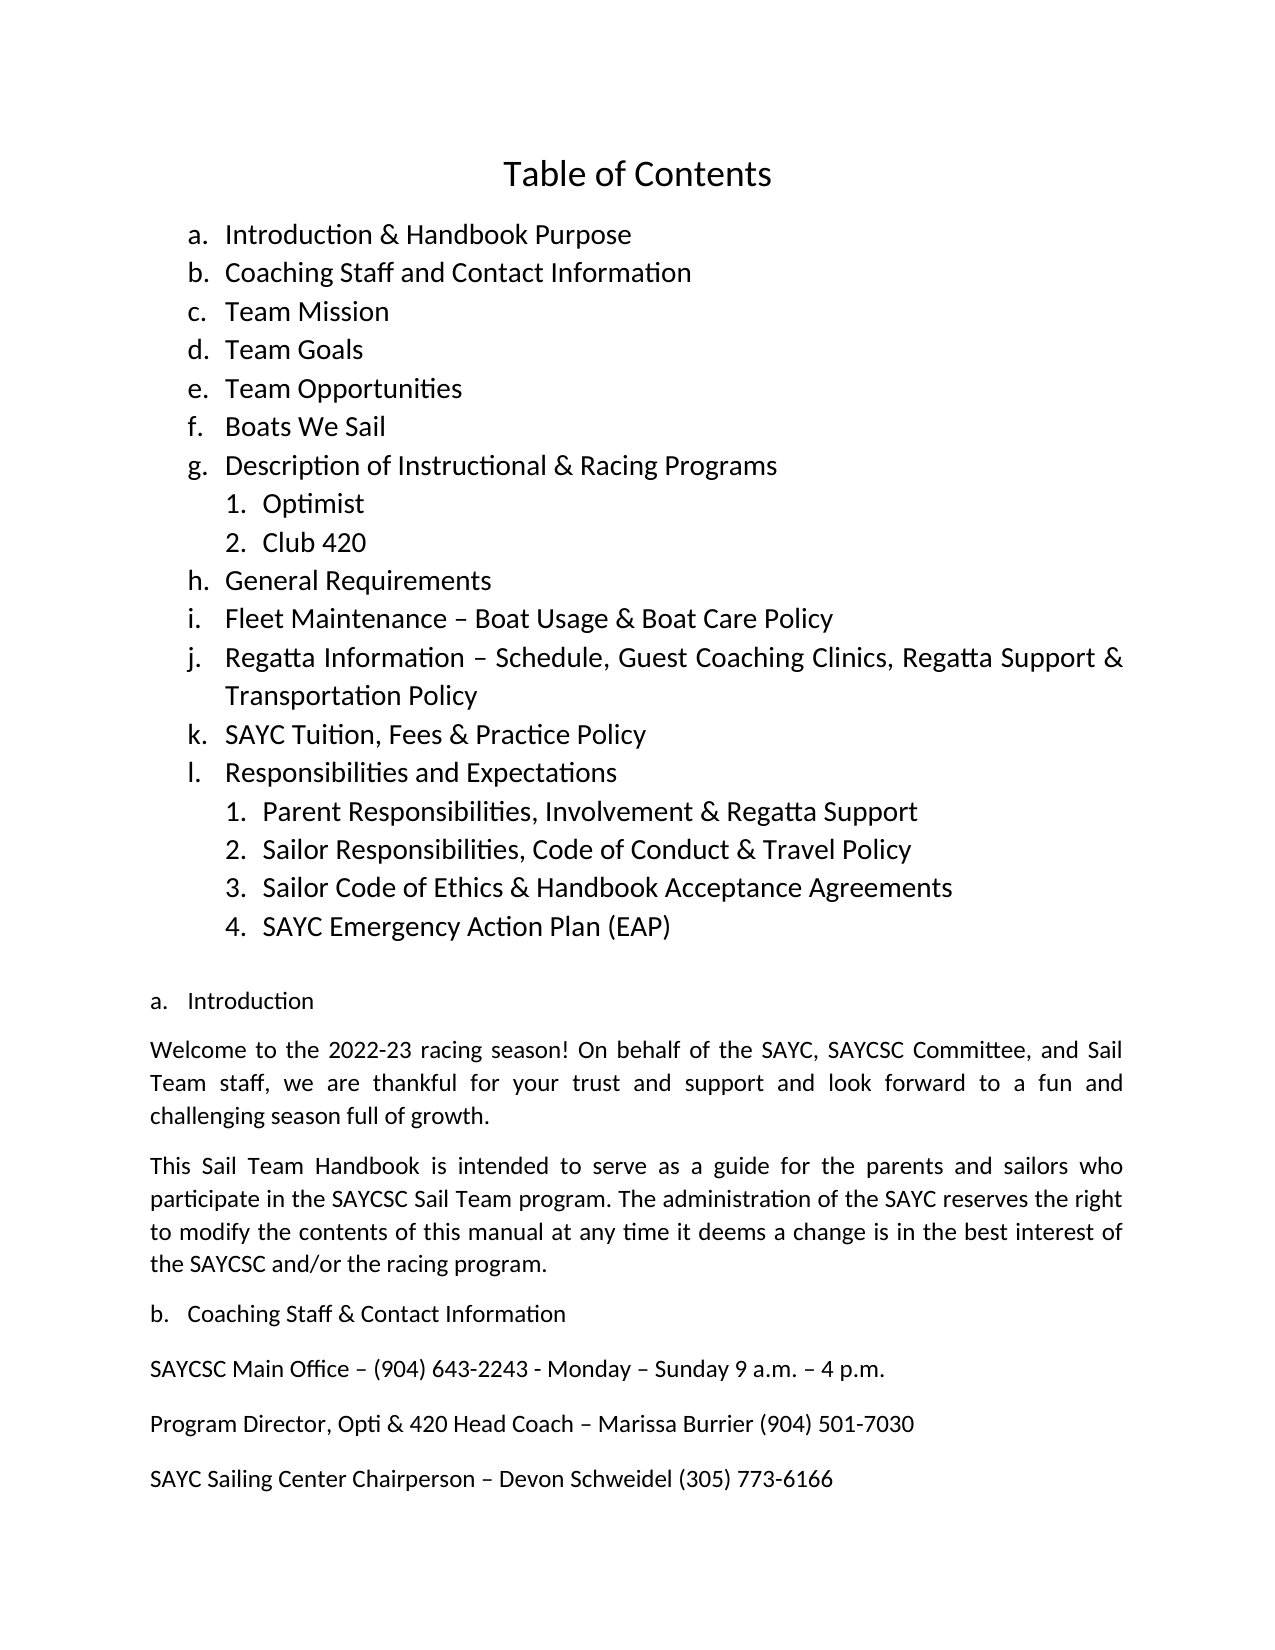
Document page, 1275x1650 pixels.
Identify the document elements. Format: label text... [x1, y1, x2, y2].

list Team Opportunities [187, 370, 1125, 406]
list SAYC Tuition, Fees & Practice Policy [187, 716, 1125, 751]
text Table of Contents [150, 150, 1125, 196]
text SAYC Sailing Center Chairperson – Devon Schweidel (305) 773-6166 [150, 1463, 1083, 1494]
list Club 420 [225, 524, 1125, 559]
text This Sail Team Handbook is intended to serve as a guide for the parents and sailors who participate in the SAYCSC Sail Team program. The administration of the SAYC reserves the right to modify the contents of this manual at any time it deems a change is in the best interest of the SAYCSC and/or the racing program. [150, 1150, 1125, 1279]
list Coaching Staff and Contact Information [187, 254, 1125, 290]
list Fleet Maintenance – Boat Usage & Boat Care Policy [187, 601, 1125, 636]
list Description of Instructional & Racing Programs [187, 447, 1125, 482]
text SAYCSC Main Office – (904) 643-2243 - Monday – Sunday 9 a.m. – 4 p.m. [150, 1353, 1083, 1384]
list Regatta Information – Schedule, Guest Coaching Clinics, Regatta Support & Transportation Policy [187, 639, 1125, 713]
list SAYC Emergency Action Plan (EAP) [225, 908, 1125, 944]
list Optimist [225, 485, 1125, 521]
text Welcome to the 2022-23 racing season! On behalf of the SAYC, SAYCSC Committee, and Sail Team staff, we are thankful for your trust and support and look forward to a fun and challenging season full of growth. [150, 1034, 1125, 1131]
list Responsibilities and Expectations [187, 754, 1125, 790]
list Team Goals [187, 331, 1125, 367]
text Program Director, Opti & 420 Head Coach – Marissa Burrier (904) 501-7030 [150, 1408, 1083, 1439]
list Coaching Staff & Contact Information [150, 1298, 1083, 1329]
list Team Mission [187, 293, 1125, 329]
list Parent Responsibilities, Involvement & Regatta Support [225, 793, 1125, 828]
list Boats We Sail [187, 408, 1125, 444]
list Introduction [150, 985, 1125, 1015]
list Sailor Code of Ethics & Handbook Acceptance Agreements [225, 869, 1125, 905]
list General Requirements [187, 562, 1125, 598]
list Introduction & Handbook Purpose [187, 216, 1125, 252]
list Sailor Responsibilities, Code of Conduct & Travel Policy [225, 831, 1125, 867]
